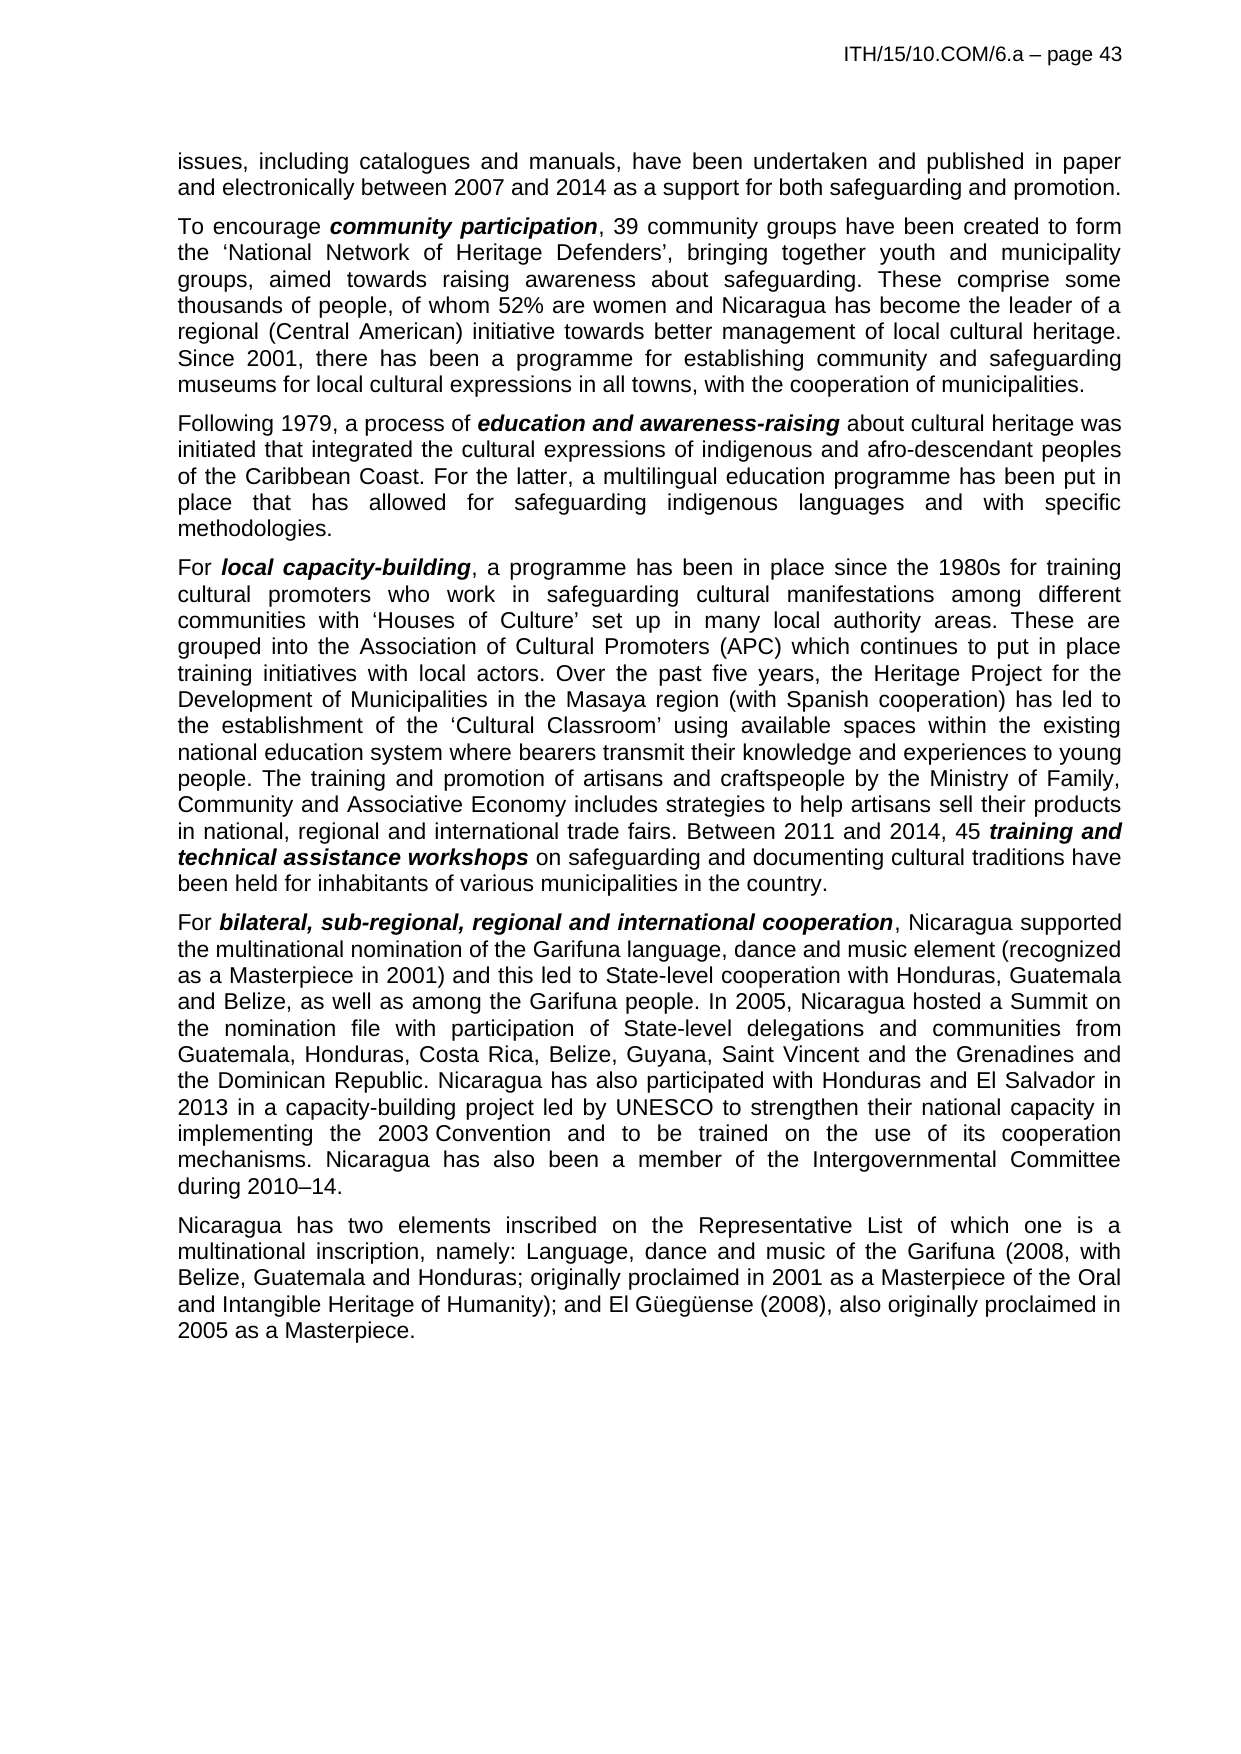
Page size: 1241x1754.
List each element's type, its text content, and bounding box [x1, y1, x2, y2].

text Nicaragua has two elements inscribed on the Representative List of which one is a multinational inscription, namely: Language, dance and music of the Garifuna (2008, with Belize, Guatemala and Honduras; originally proclaimed in 2001 as a Masterpiece of the Oral and Intangible Heritage of Humanity); and El Güegüense (2008), also originally proclaimed in 2005 as a Masterpiece. [177, 1212, 1122, 1343]
text Following 1979, a process of education and awareness-raising about cultural heritage was initiated that integrated the cultural expressions of indigenous and afro-descendant peoples of the Caribbean Coast. For the latter, a multilingual education programme has been put in place that has allowed for safeguarding indigenous languages and with specific methodologies. [177, 410, 1122, 542]
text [177, 148, 1122, 200]
text For bilateral, sub-regional, regional and international cooperation, Nicaragua supported the multinational nomination of the Garifuna language, dance and music element (recognized as a Masterpiece in 2001) and this led to State-level cooperation with Honduras, Guatemala and Belize, as well as among the Garifuna people. In 2005, Nicaragua hosted a Summit on the nomination file with participation of State-level delegations and communities from Guatemala, Honduras, Costa Rica, Belize, Guyana, Saint Vincent and the Grenadines and the Dominican Republic. Nicaragua has also participated with Honduras and El Salvador in 2013 in a capacity-building project led by UNESCO to strengthen their national capacity in implementing the 2003 Convention and to be trained on the use of its cooperation mechanisms. Nicaragua has also been a member of the Intergovernmental Committee during 2010–14. [177, 909, 1122, 1199]
text For local capacity-building, a programme has been in place since the 1980s for training cultural promoters who work in safeguarding cultural manifestations among different communities with ‘Houses of Culture’ set up in many local authority areas. These are grouped into the Association of Cultural Promoters (APC) which continues to put in place training initiatives with local actors. Over the past five years, the Heritage Project for the Development of Municipalities in the Masaya region (with Spanish cooperation) has led to the establishment of the ‘Cultural Classroom’ using available spaces within the existing national education system where bearers transmit their knowledge and experiences to young people. The training and promotion of artisans and craftspeople by the Ministry of Family, Community and Associative Economy includes strategies to help artisans sell their products in national, regional and international trade fairs. Between 2011 and 2014, 45 training and technical assistance workshops on safeguarding and documenting cultural traditions have been held for inhabitants of various municipalities in the country. [177, 554, 1122, 897]
text To encourage community participation, 39 community groups have been created to form the ‘National Network of Heritage Defenders’, bringing together youth and municipality groups, aimed towards raising awareness about safeguarding. These comprise some thousands of people, of whom 52% are women and Nicaragua has become the leader of a regional (Central American) initiative towards better management of local cultural heritage. Since 2001, there has been a programme for establishing community and safeguarding museums for local cultural expressions in all towns, with the cooperation of municipalities. [177, 213, 1122, 397]
